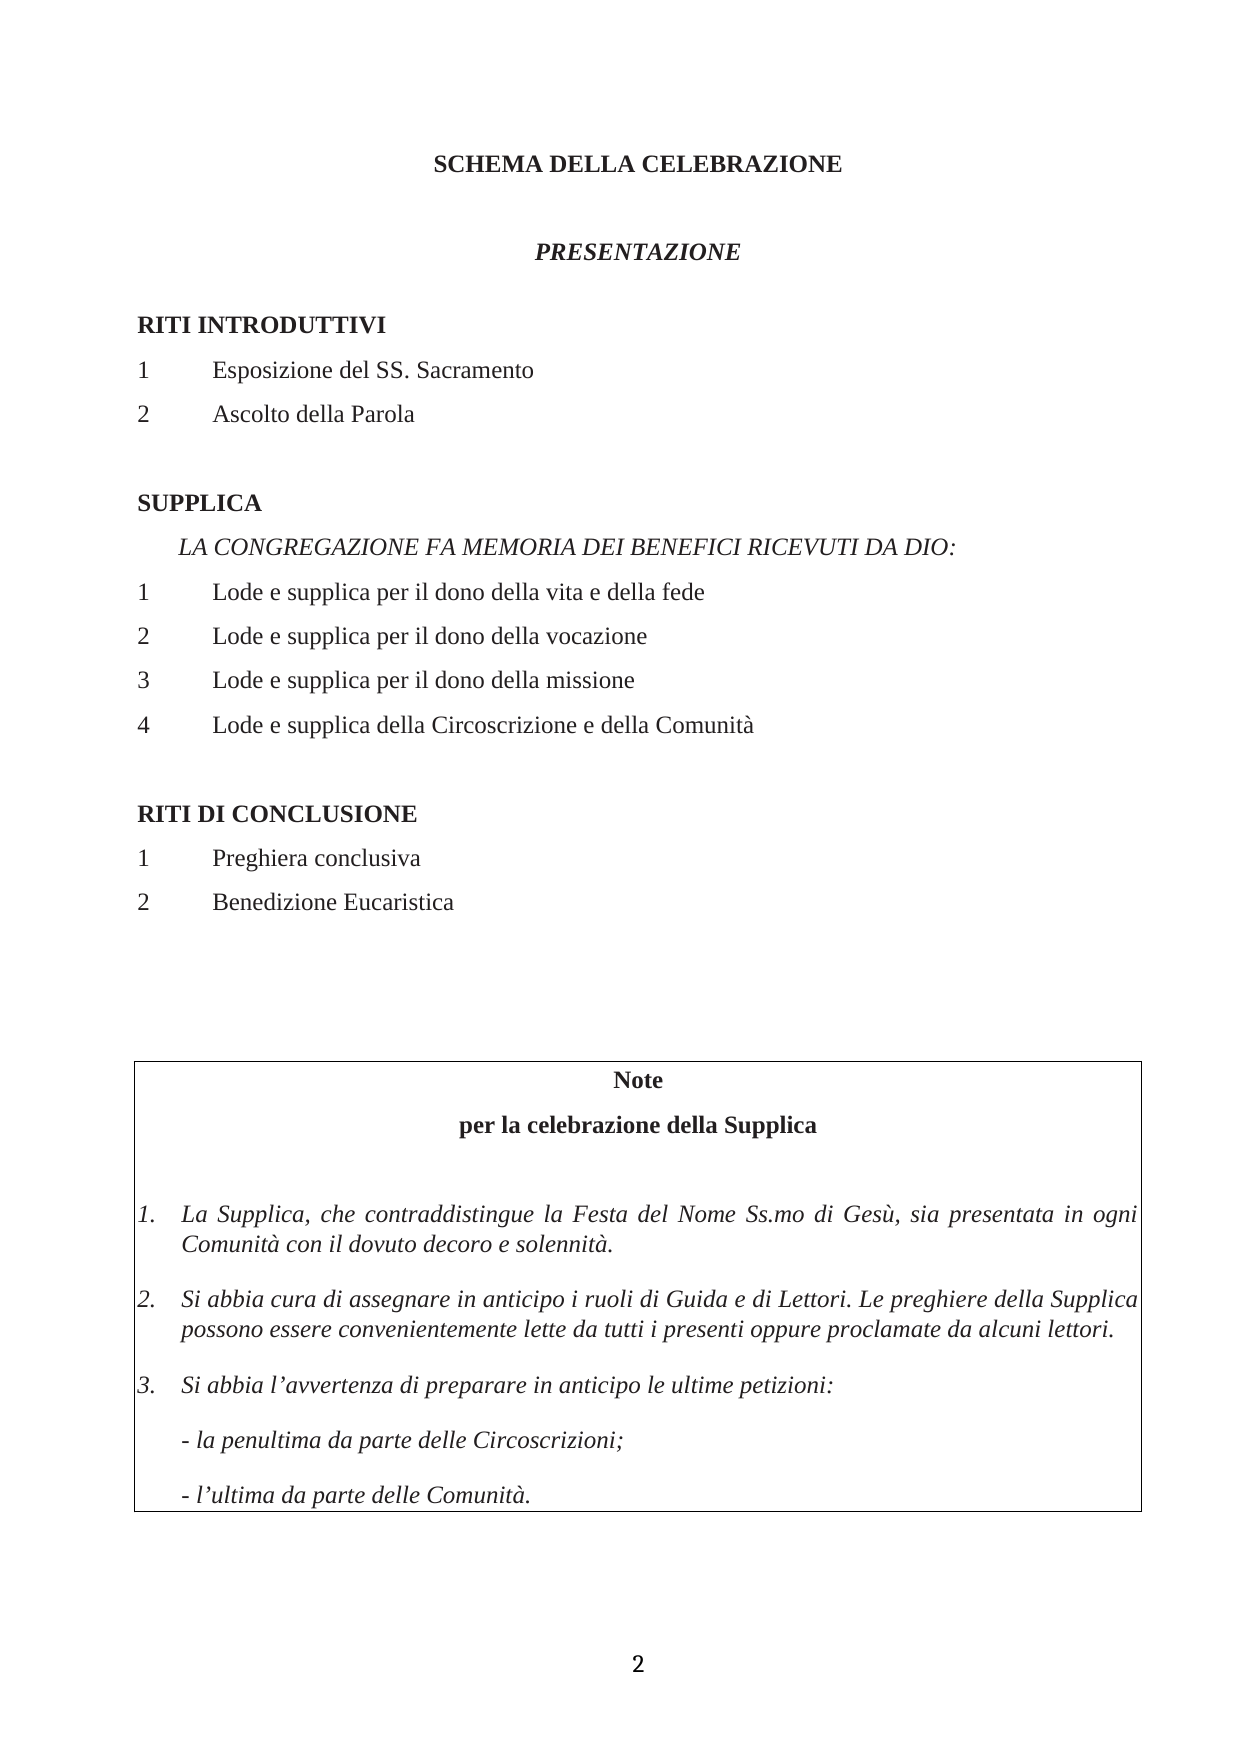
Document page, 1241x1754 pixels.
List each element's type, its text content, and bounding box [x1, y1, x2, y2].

text PRESENTAZIONE [137, 236, 1139, 266]
text 2. Si abbia cura di assegnare in anticipo i ruoli di Guida e di Lettori. Le preghiere della Supplica possono essere convenientemente lette da tutti i presenti oppure proclamate da alcuni lettori. [135, 1279, 1141, 1343]
list Preghiera conclusiva [137, 841, 1139, 872]
text 3. Si abbia l’avvertenza di preparare in anticipo le ultime petizioni: [135, 1365, 1141, 1399]
text RiTi inTRoDUTTiVi [137, 309, 1139, 339]
text - l’ultima da parte delle Comunità. [135, 1476, 1141, 1511]
text LA CONGREGAZIONE FA MEMORIA DEI BENEFICI RICEVUTI DA DIO: [178, 531, 1139, 561]
list Lode e supplica per il dono della missione [137, 664, 1139, 694]
text - la penultima da parte delle Circoscrizioni; [135, 1421, 1141, 1454]
list Esposizione del SS. Sacramento [137, 353, 1139, 384]
text RiTi Di ConCLUSione [137, 797, 1139, 827]
text Note [135, 1062, 1141, 1094]
list Benedizione Eucaristica [137, 886, 1139, 916]
text SCHeMa DeLLa CeLeBRaZione [137, 147, 1139, 177]
text 1. La Supplica, che contraddistingue la Festa del Nome Ss.mo di Gesù, sia presentata in ogni Comunità con il dovuto decoro e solennità. [135, 1194, 1141, 1258]
list Lode e supplica per il dono della vita e della fede [137, 575, 1139, 606]
list Lode e supplica per il dono della vocazione [137, 619, 1139, 650]
text per la celebrazione della Supplica [135, 1105, 1141, 1139]
list Lode e supplica della Circoscrizione e della Comunità [137, 708, 1139, 739]
list Ascolto della Parola [137, 398, 1139, 428]
text SUPPLiCA [137, 486, 1139, 517]
